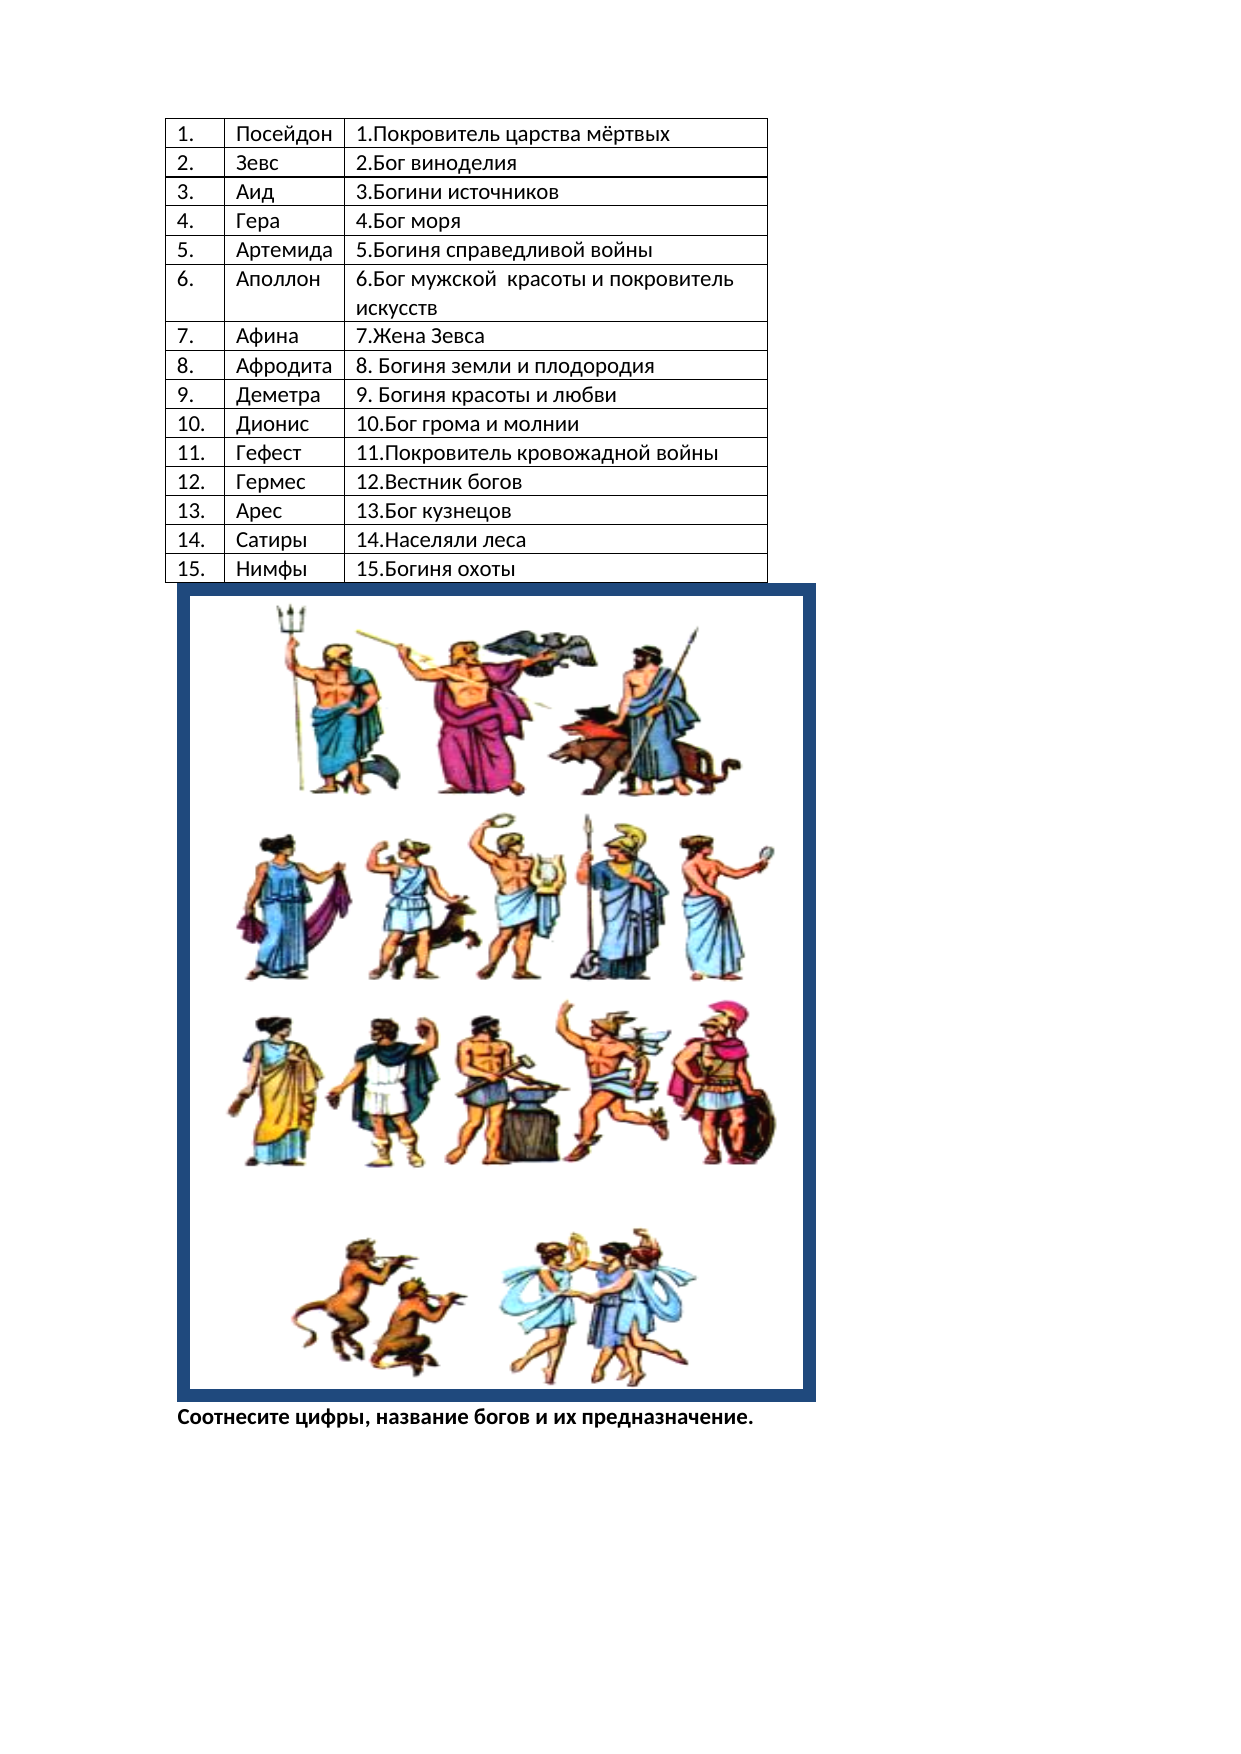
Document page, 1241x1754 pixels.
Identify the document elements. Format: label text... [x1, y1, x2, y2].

table_cell 6. [166, 265, 224, 321]
table_cell 13.Бог кузнецов [345, 496, 767, 524]
table_cell Гефест [225, 438, 344, 466]
table_cell Нимфы [225, 554, 344, 582]
table_cell Аполлон [225, 265, 344, 321]
table_cell 8. Богиня земли и плодородия [345, 351, 767, 379]
table_header 1.Покровитель царства мёртвых [345, 119, 767, 147]
table_cell 6.Бог мужской красоты и покровитель искусств [345, 265, 767, 321]
table_cell 12.Вестник богов [345, 467, 767, 495]
table_cell 5.Богиня справедливой войны [345, 236, 767, 263]
table_cell 4.Бог моря [345, 206, 767, 234]
table_cell 14.Населяли леса [345, 525, 767, 553]
table_cell 10.Бог грома и молнии [345, 409, 767, 437]
table_header Посейдон [225, 119, 344, 147]
table_cell 9. Богиня красоты и любви [345, 380, 767, 408]
table_header 1. [166, 119, 224, 147]
table_cell Деметра [225, 380, 344, 408]
table_cell 4. [166, 206, 224, 234]
text Соотнесите цифры, название богов и их предназначение. [177, 1402, 1152, 1430]
table_cell 7. [166, 322, 224, 350]
table_cell Сатиры [225, 525, 344, 553]
table_cell Зевс [225, 148, 344, 176]
table_cell 3. [166, 178, 224, 205]
table_cell 10. [166, 409, 224, 437]
table_cell 13. [166, 496, 224, 524]
table_cell Афродита [225, 351, 344, 379]
table_cell Арес [225, 496, 344, 524]
table_cell 11.Покровитель кровожадной войны [345, 438, 767, 466]
table_cell Афина [225, 322, 344, 350]
table_cell Гермес [225, 467, 344, 495]
table_cell Гера [225, 206, 344, 234]
table_cell 15. [166, 554, 224, 582]
table_cell 2. [166, 148, 224, 176]
table_cell 5. [166, 236, 224, 263]
table_cell 11. [166, 438, 224, 466]
table_cell 7.Жена Зевса [345, 322, 767, 350]
table_cell 12. [166, 467, 224, 495]
table_cell 8. [166, 351, 224, 379]
table_cell Дионис [225, 409, 344, 437]
table_cell 14. [166, 525, 224, 553]
table_cell 9. [166, 380, 224, 408]
table_cell 3.Богини источников [345, 178, 767, 205]
table_cell 15.Богиня охоты [345, 554, 767, 582]
table_cell Аид [225, 178, 344, 205]
table_cell 2.Бог виноделия [345, 148, 767, 176]
table_cell Артемида [225, 236, 344, 263]
